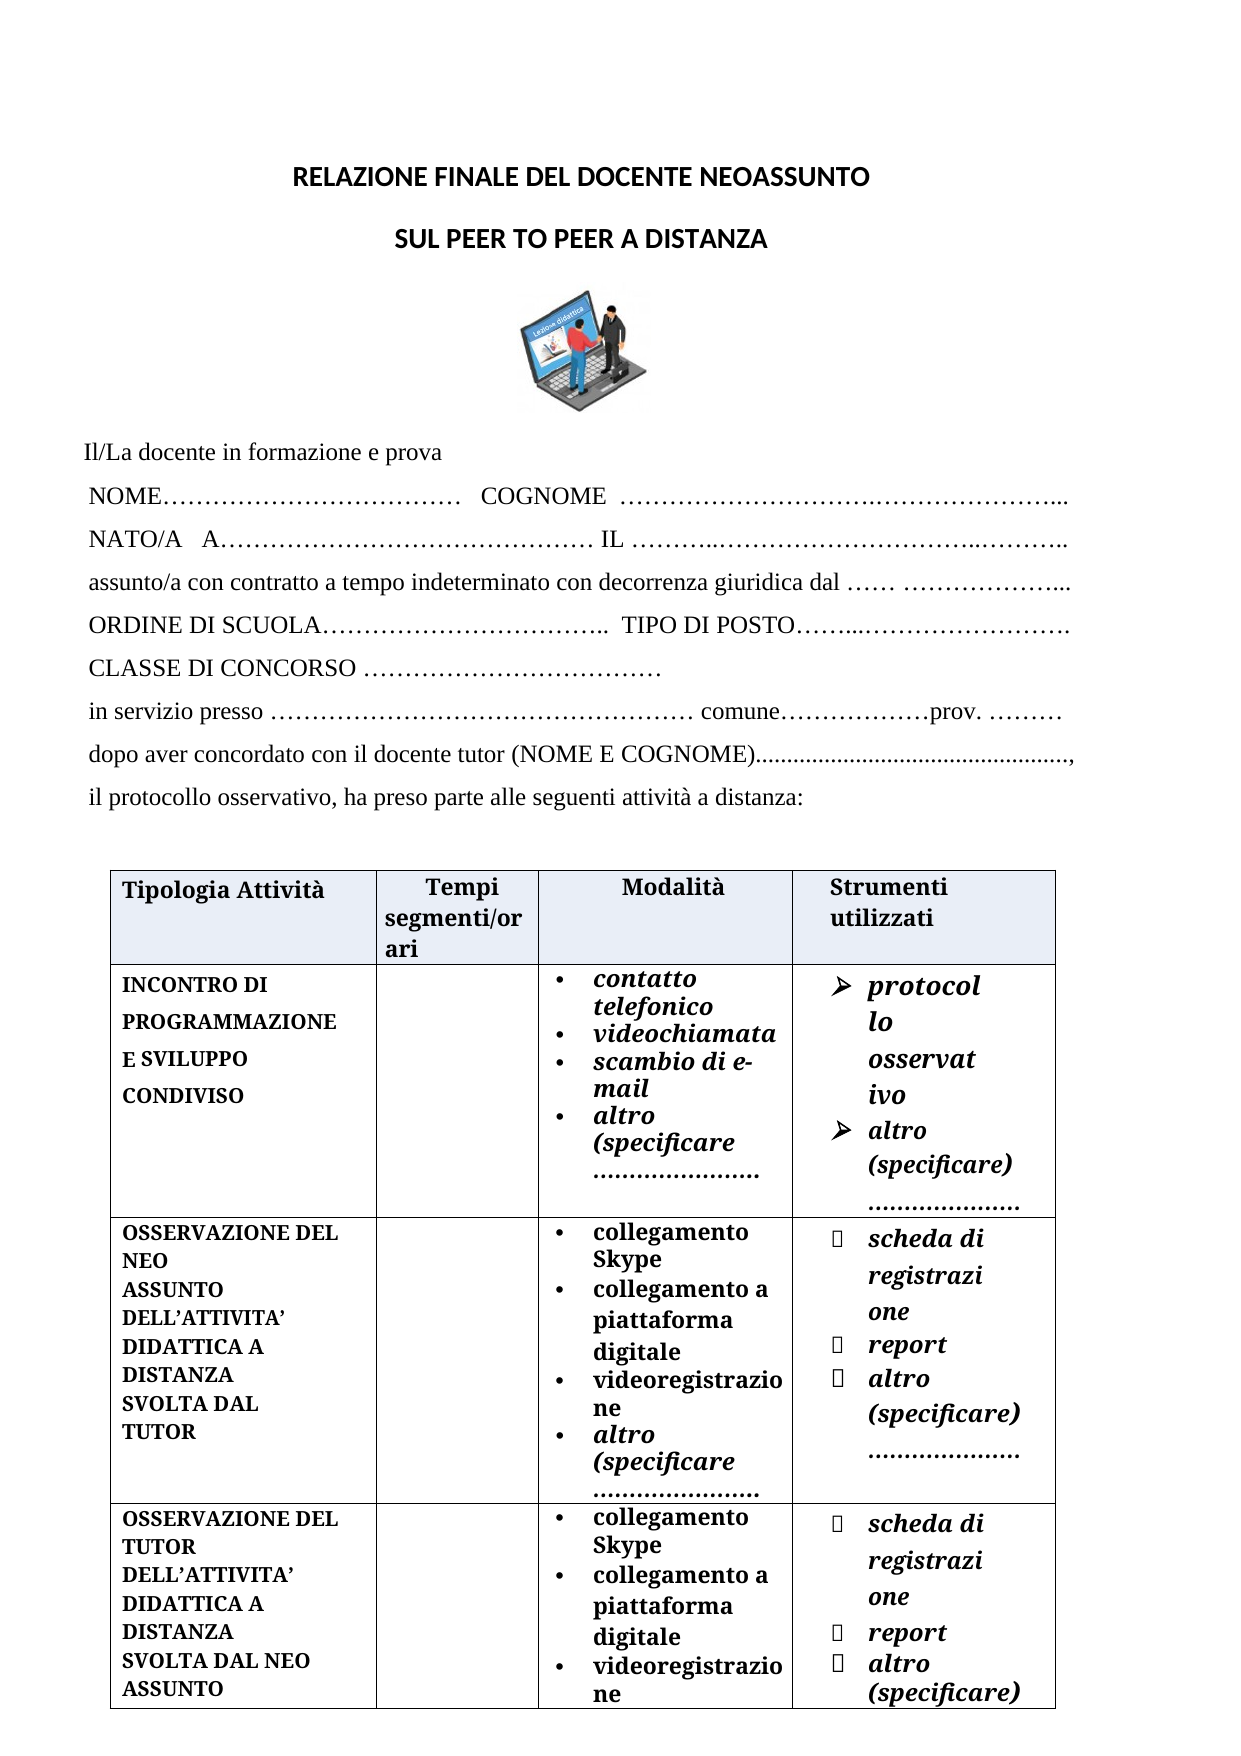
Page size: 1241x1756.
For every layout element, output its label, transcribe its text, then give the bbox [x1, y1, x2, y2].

table_cell protocollo osservativo altro (specificare) ………………… [793, 965, 1055, 1217]
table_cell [793, 1504, 1055, 1707]
table_cell scheda di registrazione report altro (specificare) ………………… [793, 1218, 1055, 1503]
text il protocollo osservativo, ha preso parte alle seguenti attività a distanza: [88, 782, 1086, 811]
text in servizio presso …………………………………………… comune………………prov. ……… [88, 696, 1086, 725]
table_cell contatto telefonico videochiamata scambio di e-mail altro (specificare ………………….. [539, 965, 792, 1217]
text NOME……………………………… COGNOME ………………………….…………………... [88, 481, 1086, 509]
text ORDINE DI SCUOLA…………………………….. TIPO DI POSTO……...……………………. [88, 610, 1086, 639]
table_cell collegamento Skype collegamento a piattaforma digitale videoregistrazione altro (specificare ………………….. [539, 1218, 792, 1503]
text CLASSE DI CONCORSO ……………………………… [88, 653, 1086, 682]
table_header Modalità [539, 871, 792, 964]
table_header Tipologia Attività [111, 871, 376, 964]
table_header Tempi segmenti/orari [377, 871, 538, 964]
table_header Strumenti utilizzati [793, 871, 1055, 964]
text Il/La docente in formazione e prova [77, 437, 1086, 466]
text dopo aver concordato con il docente tutor (NOME E COGNOME) , [88, 739, 1086, 768]
picture [517, 282, 651, 413]
subtitle RELAZIONE FINALE DEL DOCENTE NEOASSUNTO SUL PEER TO PEER A DISTANZA [292, 158, 873, 255]
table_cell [539, 1504, 792, 1707]
table_cell [377, 1504, 538, 1707]
table_cell INCONTRO DI PROGRAMMAZIONE E SVILUPPO CONDIVISO [111, 965, 376, 1217]
text assunto/a con contratto a tempo indeterminato con decorrenza giuridica dal …… ………………... [88, 567, 1086, 596]
table_cell OSSERVAZIONE DEL NEO ASSUNTO DELL’ATTIVITA’ DIDATTICA A DISTANZA SVOLTA DAL TUTOR [111, 1218, 376, 1503]
table_cell [377, 1218, 538, 1503]
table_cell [111, 1504, 376, 1707]
table_cell [377, 965, 538, 1217]
text NATO/A A……………………………………… IL ………..…………………………..……….. [88, 524, 1086, 552]
